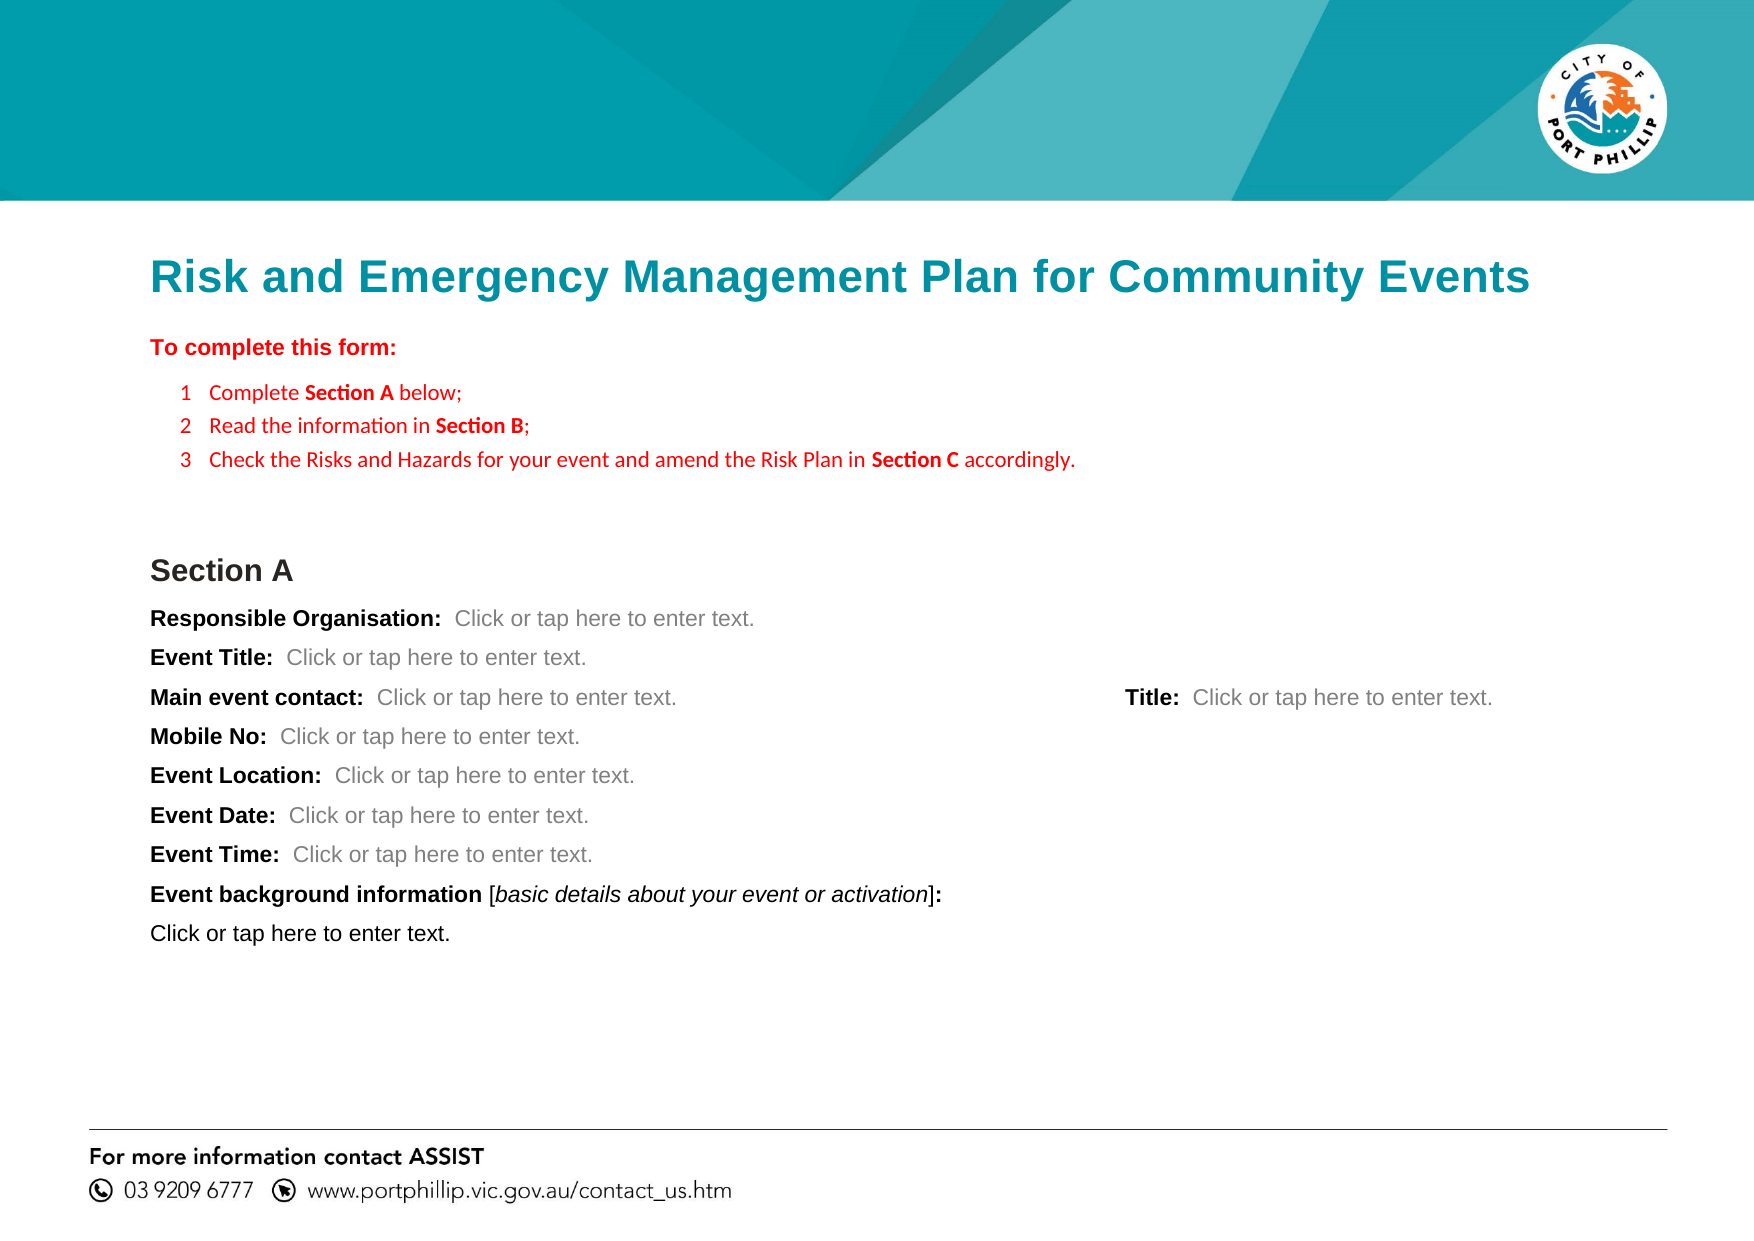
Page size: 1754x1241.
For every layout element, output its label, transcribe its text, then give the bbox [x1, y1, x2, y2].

text Mobile No: [150, 723, 1577, 749]
subtitle Event Time: [150, 841, 1577, 868]
list Check the Risks and Hazards for your event and amend the Risk Plan in Section C accordingly. [179, 445, 1577, 473]
subtitle Event Date: [150, 802, 1577, 828]
picture [0, 0, 1754, 1241]
subtitle Event Title: [150, 644, 1577, 670]
list Read the information in Section B; [179, 412, 1577, 439]
title Risk and Emergency Management Plan for Community Events [150, 250, 1577, 303]
subtitle Responsible Organisation: [150, 604, 1577, 631]
subtitle Section A [150, 552, 1577, 588]
list Complete Section A below; [179, 378, 1577, 406]
subtitle Event Location: [150, 762, 1577, 789]
text Main event contact: Title: [150, 683, 1577, 710]
text Event background information [basic details about your event or activation]: [150, 881, 1577, 907]
text To complete this form: [150, 334, 1577, 360]
